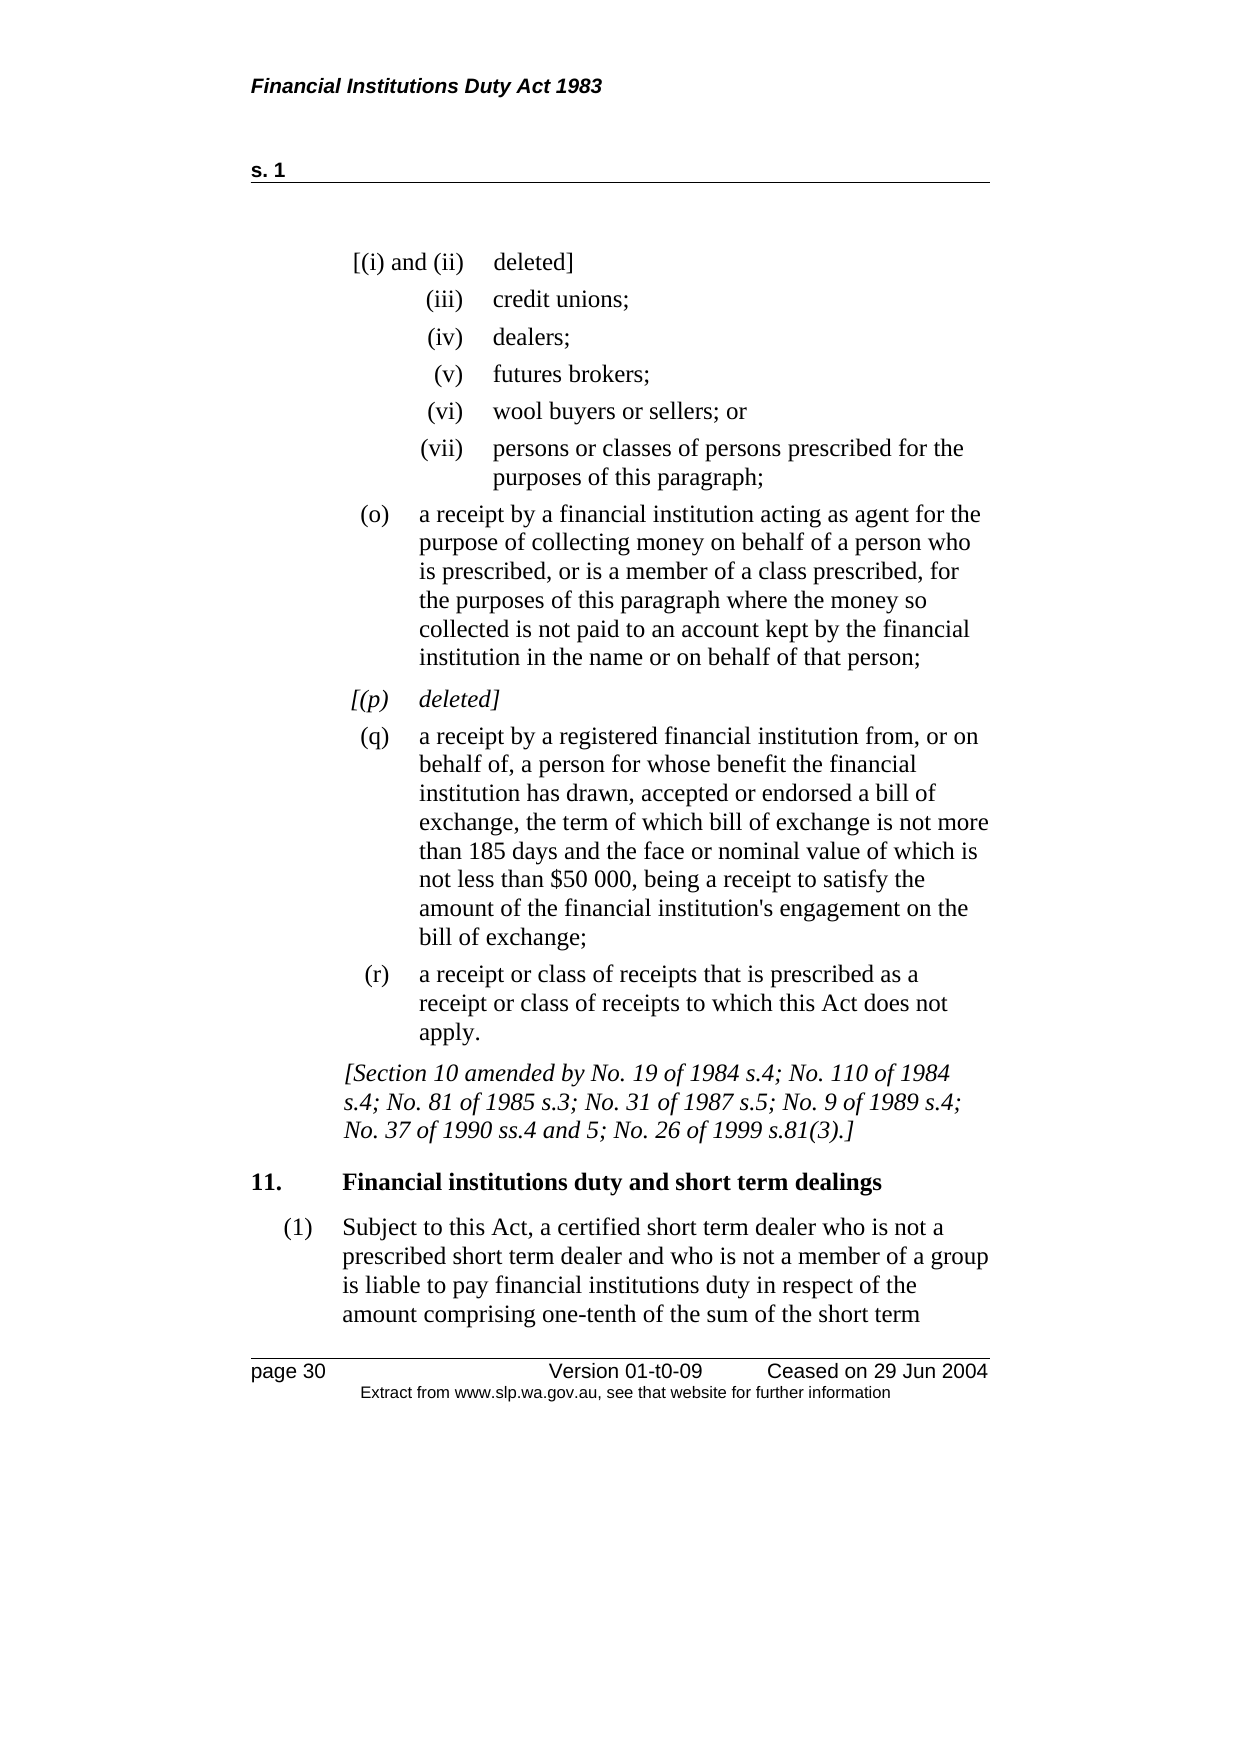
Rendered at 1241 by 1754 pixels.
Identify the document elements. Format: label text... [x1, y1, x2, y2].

text [(i) and (ii) deleted] [251, 247, 990, 276]
text (iii) credit unions; [251, 284, 990, 313]
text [251, 1212, 990, 1327]
text (r) a receipt or class of receipts that is prescribed as a receipt or class of receipts to which this Act does not apply. [251, 959, 990, 1045]
text (o) a receipt by a financial institution acting as agent for the purpose of collecting money on behalf of a person who is prescribed, or is a member of a class prescribed, for the purposes of this paragraph where the money so collected is not paid to an account kept by the financial institution in the name or on behalf of that person; [251, 499, 990, 671]
text (q) a receipt by a registered financial institution from, or on behalf of, a person for whose benefit the financial institution has drawn, accepted or endorsed a bill of exchange, the term of which bill of exchange is not more than 185 days and the face or nominal value of which is not less than $50 000, being a receipt to satisfy the amount of the financial institution's engagement on the bill of exchange; [251, 721, 990, 951]
text (v) futures brokers; [251, 359, 990, 387]
text (vii) persons or classes of persons prescribed for the purposes of this paragraph; [251, 433, 990, 490]
text [Section 10 amended by No. 19 of 1984 s.4; No. 110 of 1984 s.4; No. 81 of 1985 s.3; No. 31 of 1987 s.5; No. 9 of 1989 s.4; No. 37 of 1990 ss.4 and 5; No. 26 of 1999 s.81(3).] [251, 1058, 990, 1144]
subtitle 11. Financial institutions duty and short term dealings [251, 1167, 990, 1196]
text (vi) wool buyers or sellers; or [251, 396, 990, 424]
text (iv) dealers; [251, 322, 990, 350]
text [(p) deleted] [251, 684, 990, 712]
